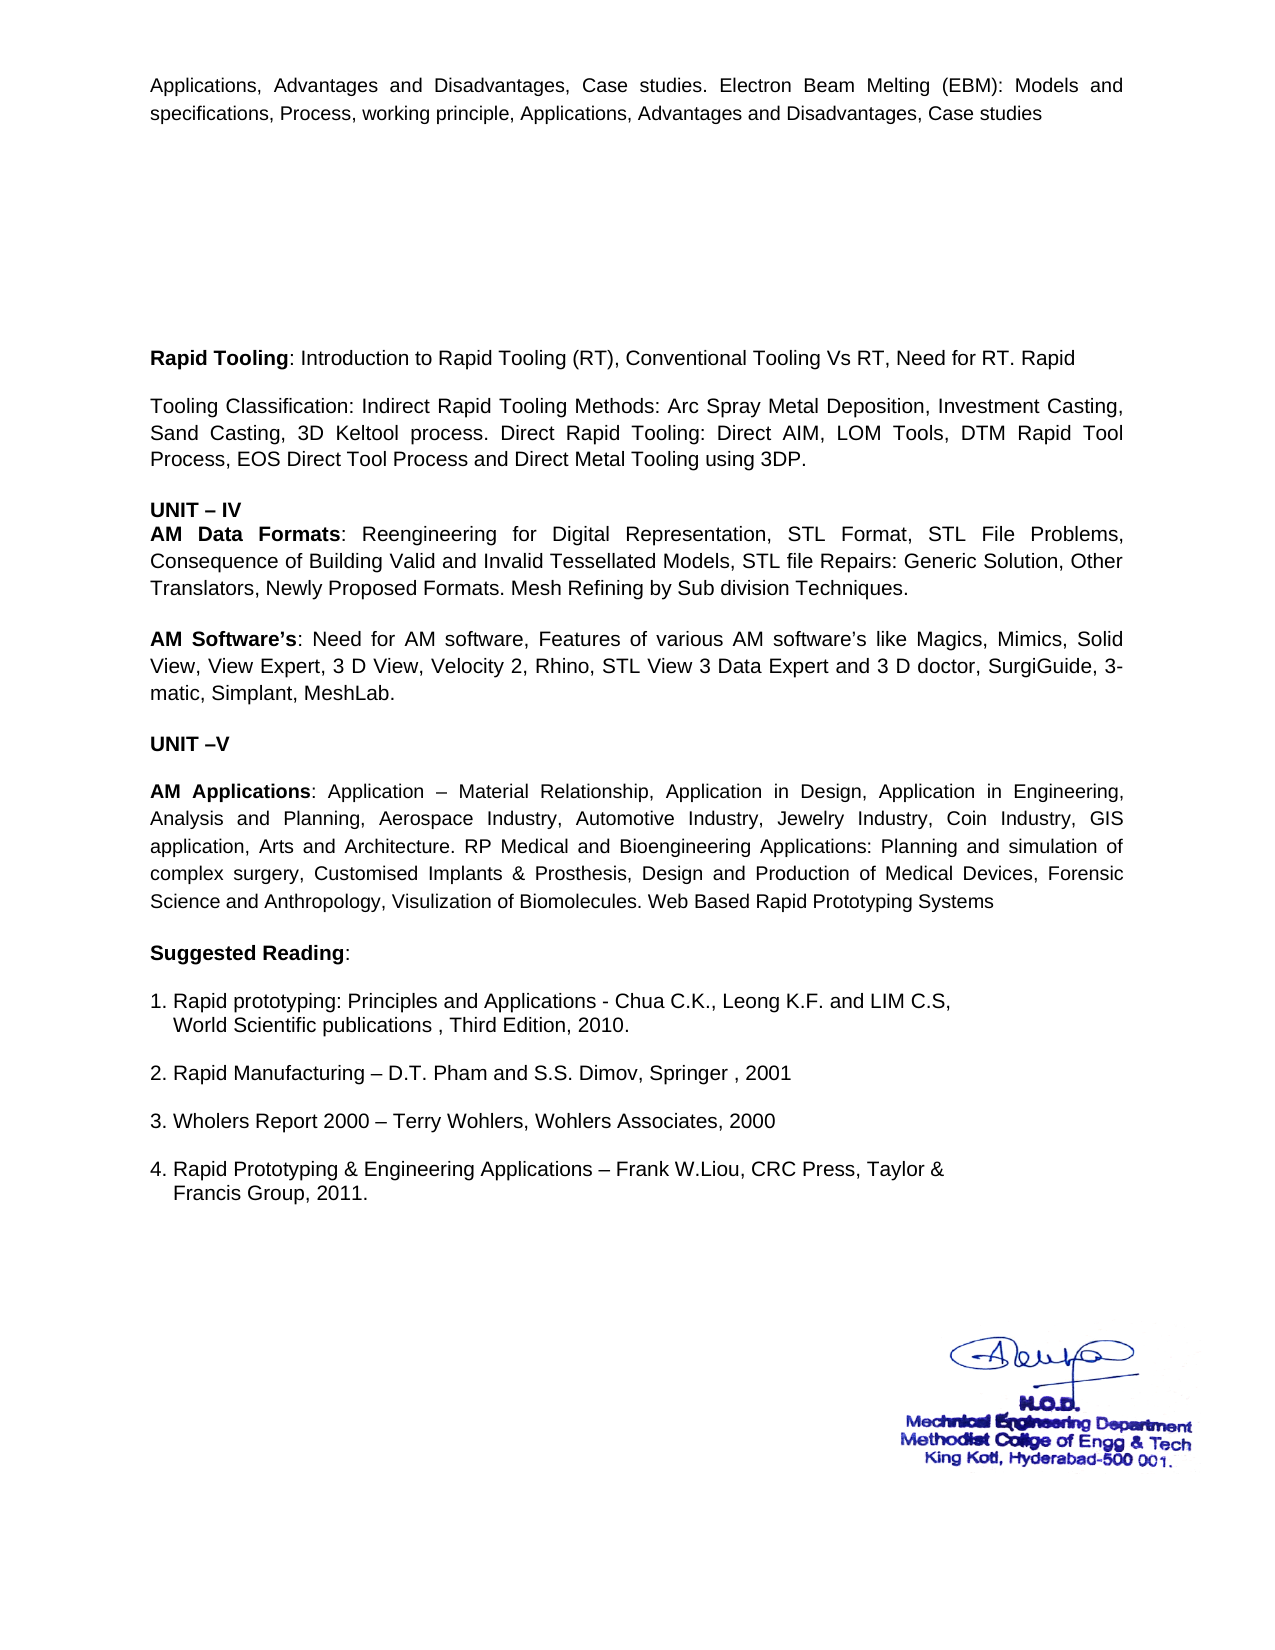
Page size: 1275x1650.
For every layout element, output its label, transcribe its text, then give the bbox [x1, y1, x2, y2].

text Rapid Tooling: Introduction to Rapid Tooling (RT), Conventional Tooling Vs RT, Need for RT. Rapid [150, 346, 1125, 369]
list Wholers Report 2000 – Terry Wohlers, Wohlers Associates, 2000 [150, 1109, 1125, 1133]
list Rapid Manufacturing – D.T. Pham and S.S. Dimov, Springer , 2001 [150, 1061, 1125, 1085]
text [150, 74, 1125, 124]
text AM Software’s: Need for AM software, Features of various AM software’s like Magics, Mimics, Solid View, View Expert, 3 D View, Velocity 2, Rhino, STL View 3 Data Expert and 3 D doctor, SurgiGuide, 3-matic, Simplant, MeshLab. [150, 627, 1125, 705]
list Rapid prototyping: Principles and Applications - Chua C.K., Leong K.F. and LIM C.S, World Scientific publications , Third Edition, 2010. [150, 989, 952, 1037]
text AM Data Formats: Reengineering for Digital Representation, STL Format, STL File Problems, Consequence of Building Valid and Invalid Tessellated Models, STL file Repairs: Generic Solution, Other Translators, Newly Proposed Formats. Mesh Refining by Sub division Techniques. [150, 522, 1125, 600]
list Rapid Prototyping & Engineering Applications – Frank W.Liou, CRC Press, Taylor & Francis Group, 2011. [150, 1157, 946, 1204]
text UNIT – IV [150, 498, 1125, 522]
text Suggested Reading: [150, 941, 1125, 965]
text AM Applications: Application – Material Relationship, Application in Design, Application in Engineering, Analysis and Planning, Aerospace Industry, Automotive Industry, Jewelry Industry, Coin Industry, GIS application, Arts and Architecture. RP Medical and Bioengineering Applications: Planning and simulation of complex surgery, Customised Implants & Prosthesis, Design and Production of Medical Devices, Forensic Science and Anthropology, Visulization of Biomolecules. Web Based Rapid Prototyping Systems [150, 780, 1125, 912]
text Tooling Classification: Indirect Rapid Tooling Methods: Arc Spray Metal Deposition, Investment Casting, Sand Casting, 3D Keltool process. Direct Rapid Tooling: Direct AIM, LOM Tools, DTM Rapid Tool Process, EOS Direct Tool Process and Direct Metal Tooling using 3DP. [150, 393, 1125, 471]
picture [898, 1317, 1202, 1474]
text UNIT –V [150, 732, 1125, 756]
